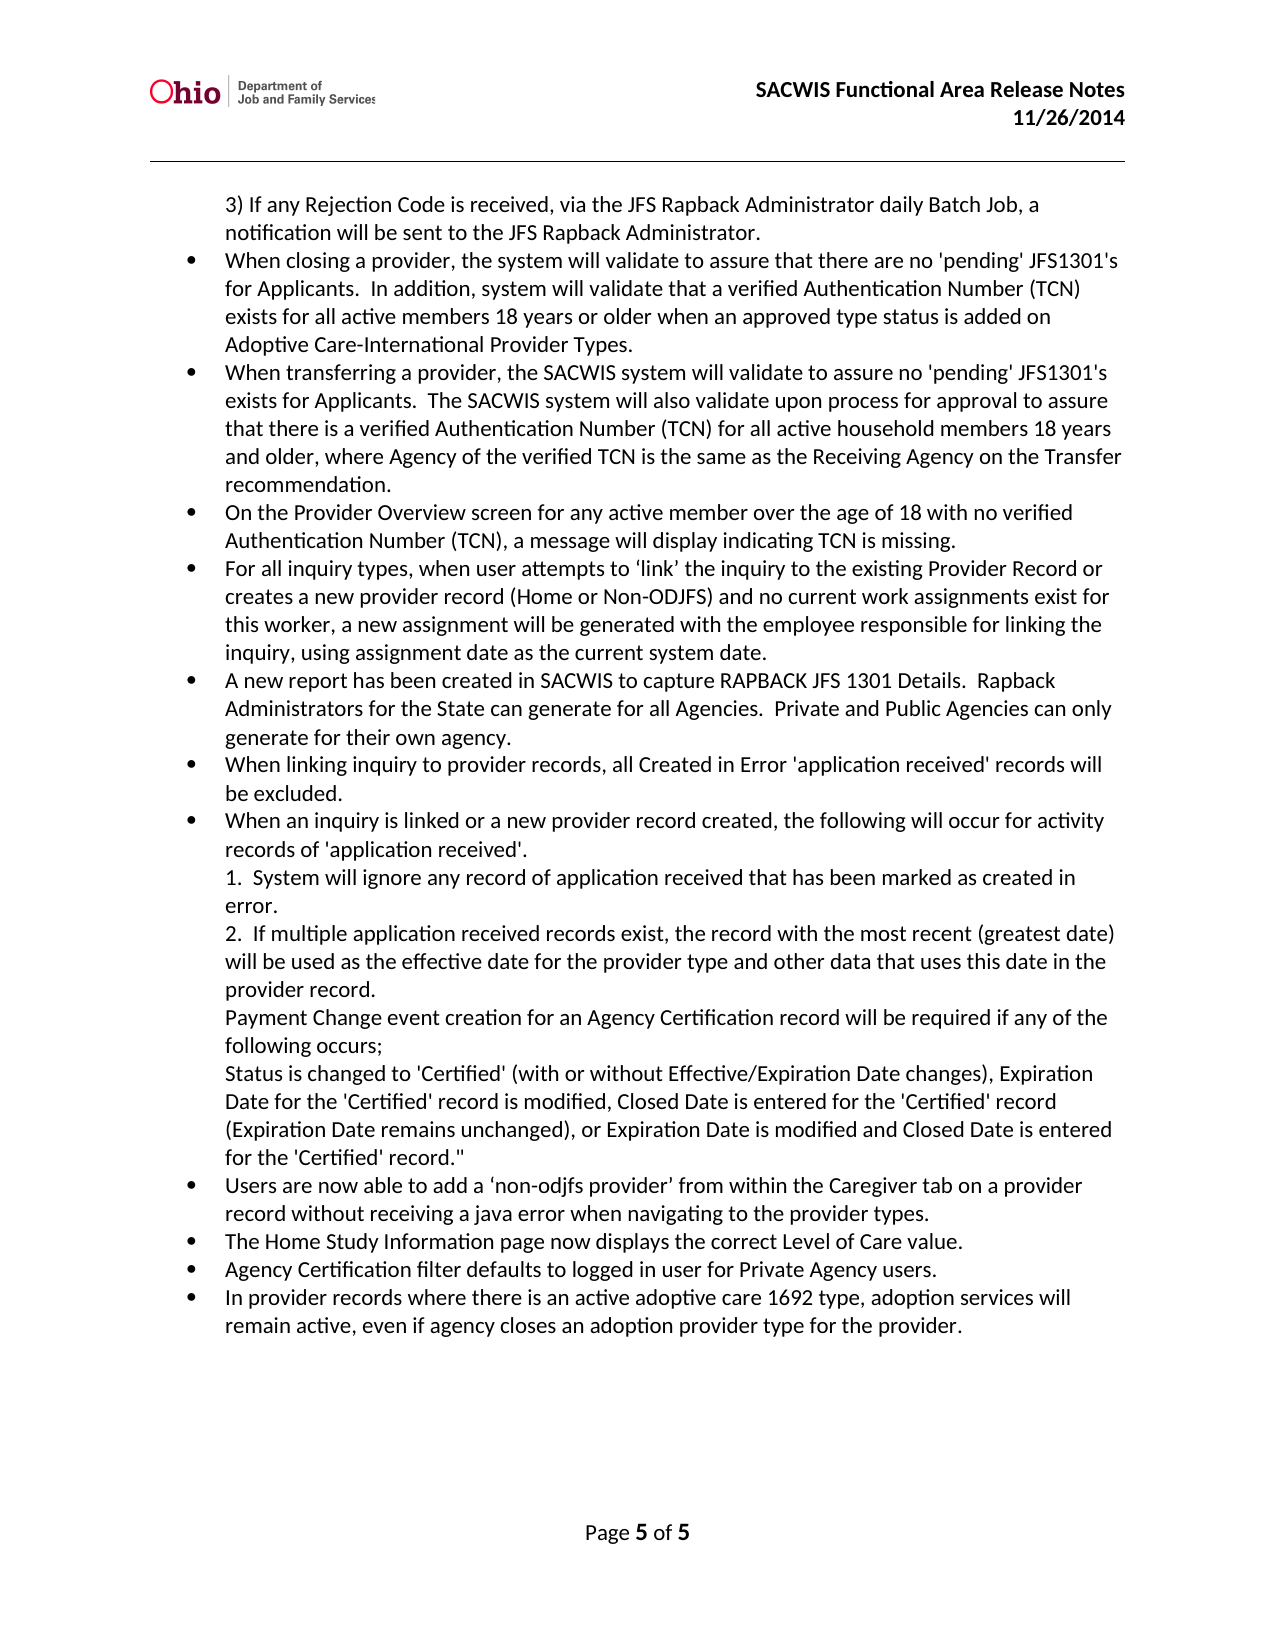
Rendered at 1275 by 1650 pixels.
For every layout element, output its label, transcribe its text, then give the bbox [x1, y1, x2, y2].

list When linking inquiry to provider records, all Created in Error 'application received' records will be excluded. [187, 751, 1125, 807]
list On the Provider Overview screen for any active member over the age of 18 with no verified Authentication Number (TCN), a message will display indicating TCN is missing. [187, 498, 1125, 554]
picture [150, 75, 375, 107]
list 3) If any Rejection Code is received, via the JFS Rapback Administrator daily Batch Job, a notification will be sent to the JFS Rapback Administrator. [225, 190, 1125, 246]
list The Home Study Information page now displays the correct Level of Care value. [187, 1227, 1125, 1255]
list 2. If multiple application received records exist, the record with the most recent (greatest date) will be used as the effective date for the provider type and other data that uses this date in the provider record. [225, 919, 1125, 1003]
list 1. System will ignore any record of application received that has been marked as created in error. [225, 863, 1125, 919]
list Users are now able to add a ‘non-odjfs provider’ from within the Caregiver tab on a provider record without receiving a java error when navigating to the provider types. [187, 1171, 1125, 1227]
list In provider records where there is an active adoptive care 1692 type, adoption services will remain active, even if agency closes an adoption provider type for the provider. [187, 1283, 1125, 1339]
list When transferring a provider, the SACWIS system will validate to assure no 'pending' JFS1301's exists for Applicants. The SACWIS system will also validate upon process for approval to assure that there is a verified Authentication Number (TCN) for all active household members 18 years and older, where Agency of the verified TCN is the same as the Receiving Agency on the Transfer recommendation. [187, 358, 1125, 498]
list A new report has been created in SACWIS to capture RAPBACK JFS 1301 Details. Rapback Administrators for the State can generate for all Agencies. Private and Public Agencies can only generate for their own agency. [187, 667, 1125, 751]
list Agency Certification filter defaults to logged in user for Private Agency users. [187, 1255, 1125, 1283]
list For all inquiry types, when user attempts to ‘link’ the inquiry to the existing Provider Record or creates a new provider record (Home or Non-ODJFS) and no current work assignments exist for this worker, a new assignment will be generated with the employee responsible for linking the inquiry, using assignment date as the current system date. [187, 554, 1125, 667]
list Status is changed to 'Certified' (with or without Effective/Expiration Date changes), Expiration Date for the 'Certified' record is modified, Closed Date is entered for the 'Certified' record (Expiration Date remains unchanged), or Expiration Date is modified and Closed Date is entered for the 'Certified' record." [225, 1059, 1125, 1171]
list When closing a provider, the system will validate to assure that there are no 'pending' JFS1301's for Applicants. In addition, system will validate that a verified Authentication Number (TCN) exists for all active members 18 years or older when an approved type status is added on Adoptive Care-International Provider Types. [187, 246, 1125, 358]
list When an inquiry is linked or a new provider record created, the following will occur for activity records of 'application received'. [187, 807, 1125, 863]
list Payment Change event creation for an Agency Certification record will be required if any of the following occurs; [225, 1003, 1125, 1059]
